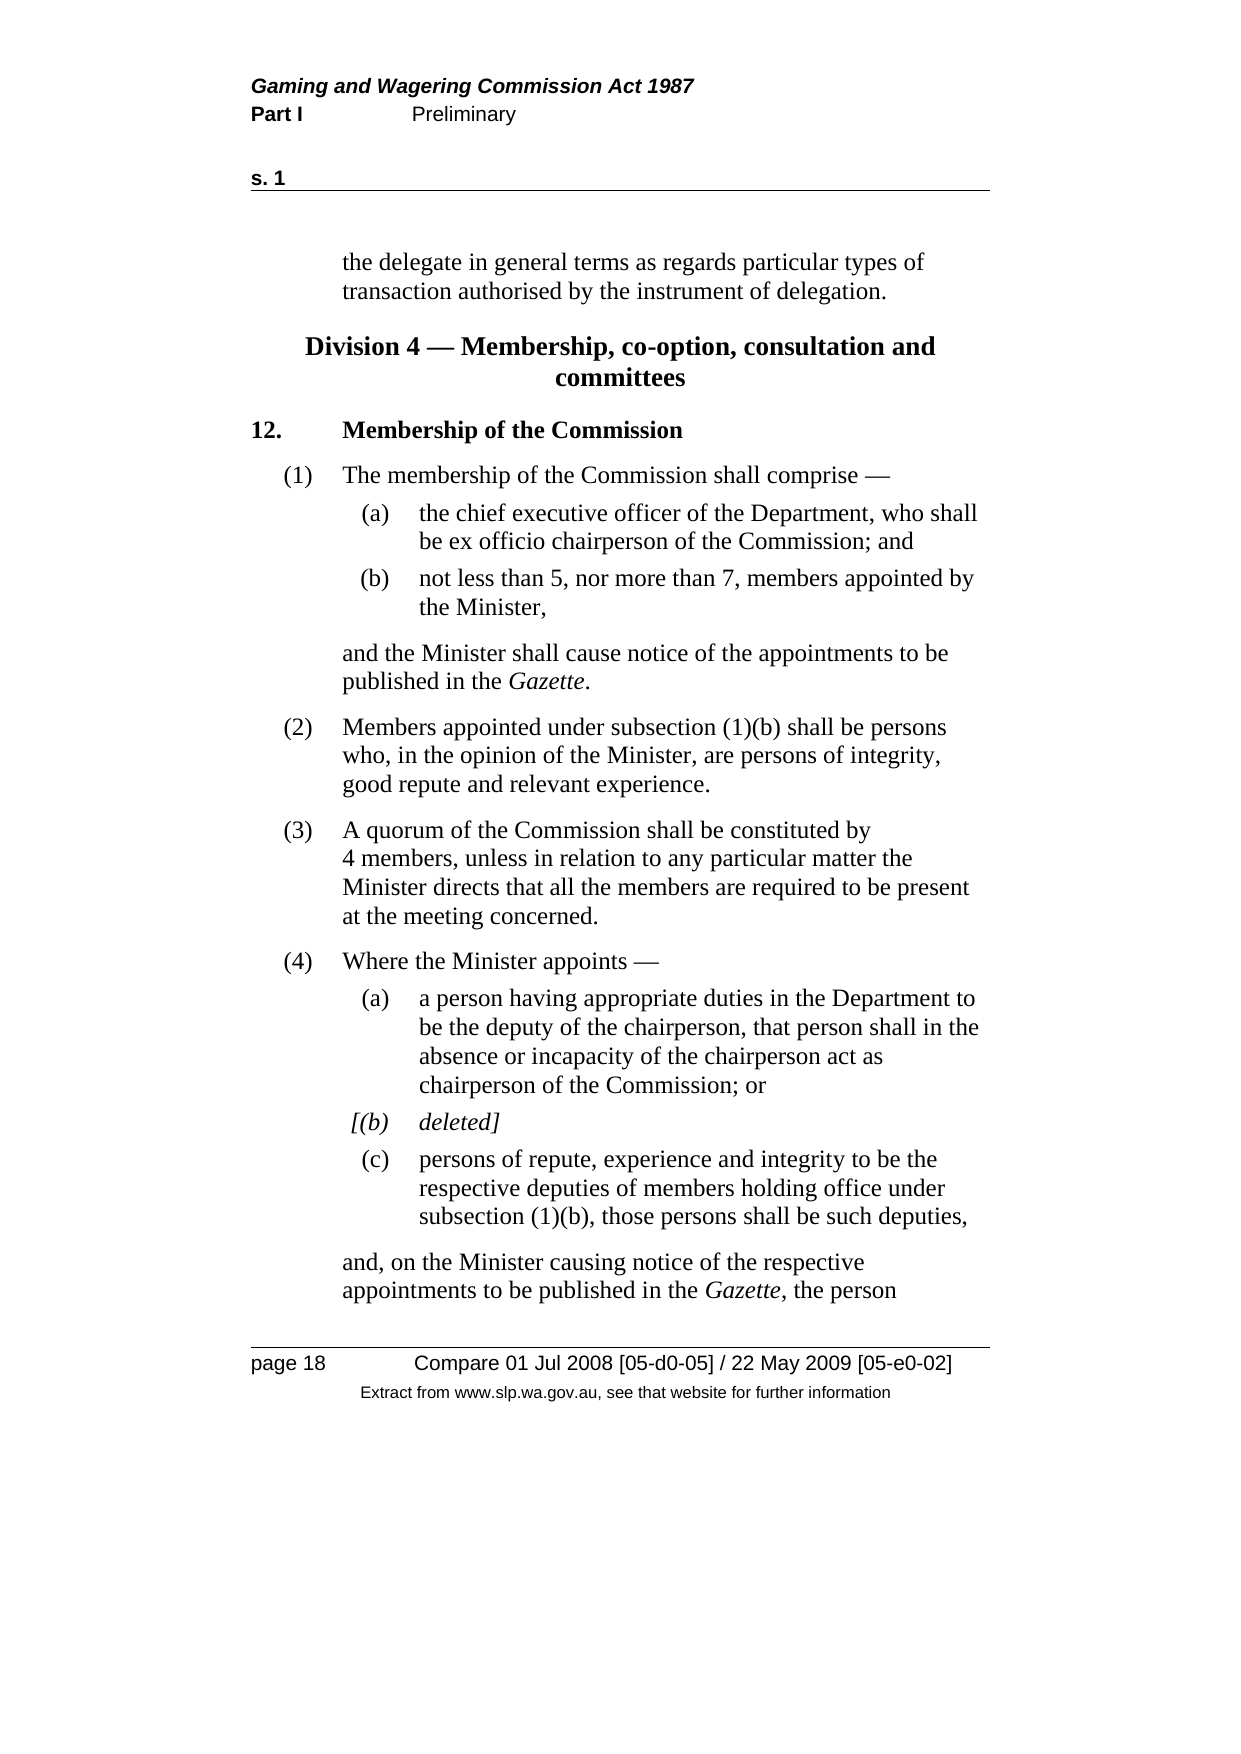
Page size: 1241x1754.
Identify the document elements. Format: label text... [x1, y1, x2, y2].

text (a) the chief executive officer of the Department, who shall be ex officio chairperson of the Commission; and [251, 498, 990, 555]
text (a) a person having appropriate duties in the Department to be the deputy of the chairperson, that person shall in the absence or incapacity of the chairperson act as chairperson of the Commission; or [251, 983, 990, 1098]
text (2) Members appointed under subsection (1)(b) shall be persons who, in the opinion of the Minister, are persons of integrity, good repute and relevant experience. [251, 712, 990, 798]
text (3) A quorum of the Commission shall be constituted by 4 members, unless in relation to any particular matter the Minister directs that all the members are required to be present at the meeting concerned. [251, 815, 990, 930]
text (4) Where the Minister appoints — [251, 946, 990, 975]
subtitle Division 4 — Membership, co-option, consultation and committees [251, 330, 990, 392]
text (1) The membership of the Commission shall comprise — [251, 461, 990, 489]
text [251, 247, 990, 305]
text (b) not less than 5, nor more than 7, members appointed by the Minister, [251, 563, 990, 621]
text (c) persons of repute, experience and integrity to be the respective deputies of members holding office under subsection (1)(b), those persons shall be such deputies, [251, 1144, 990, 1230]
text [251, 1247, 990, 1304]
subtitle 12. Membership of the Commission [251, 415, 990, 444]
text [(b) deleted] [251, 1107, 990, 1136]
text and the Minister shall cause notice of the appointments to be published in the Gazette. [251, 638, 990, 695]
